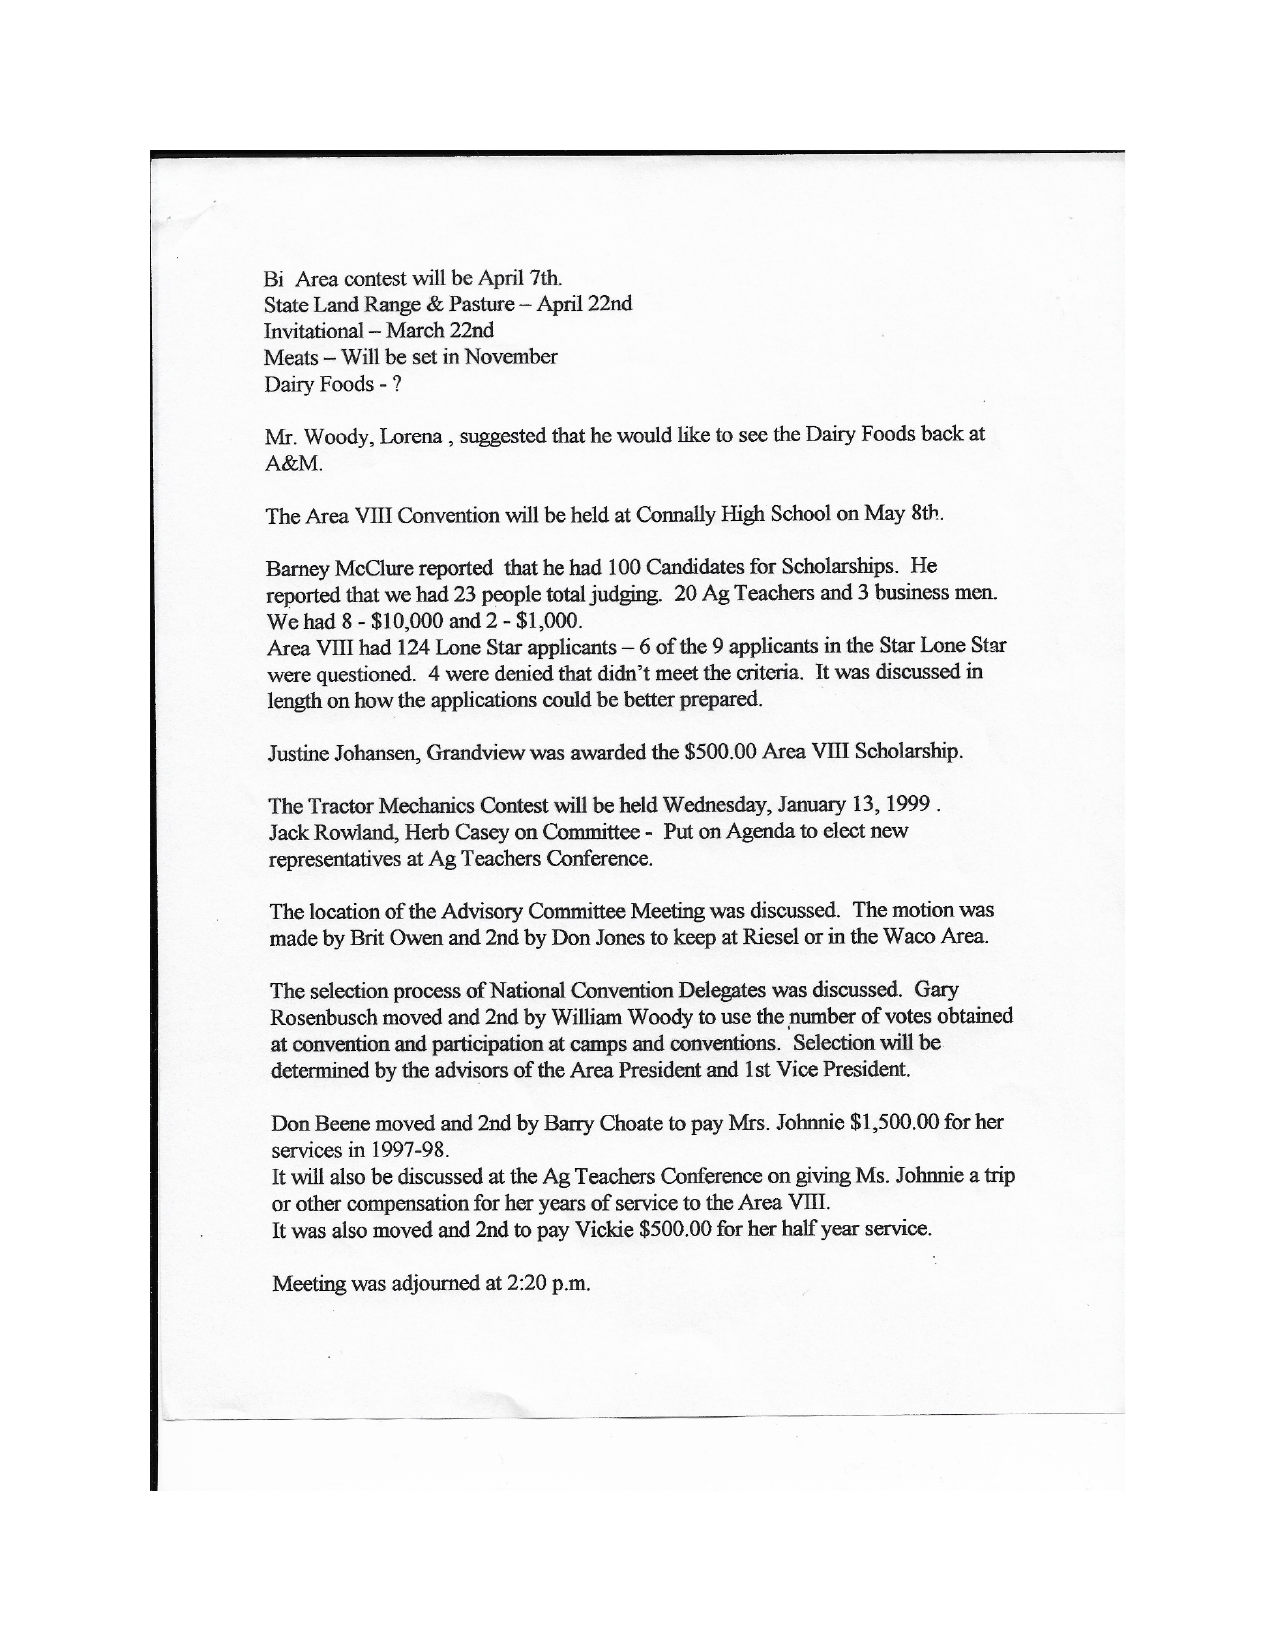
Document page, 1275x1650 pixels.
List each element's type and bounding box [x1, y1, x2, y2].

picture [150, 150, 1125, 1491]
